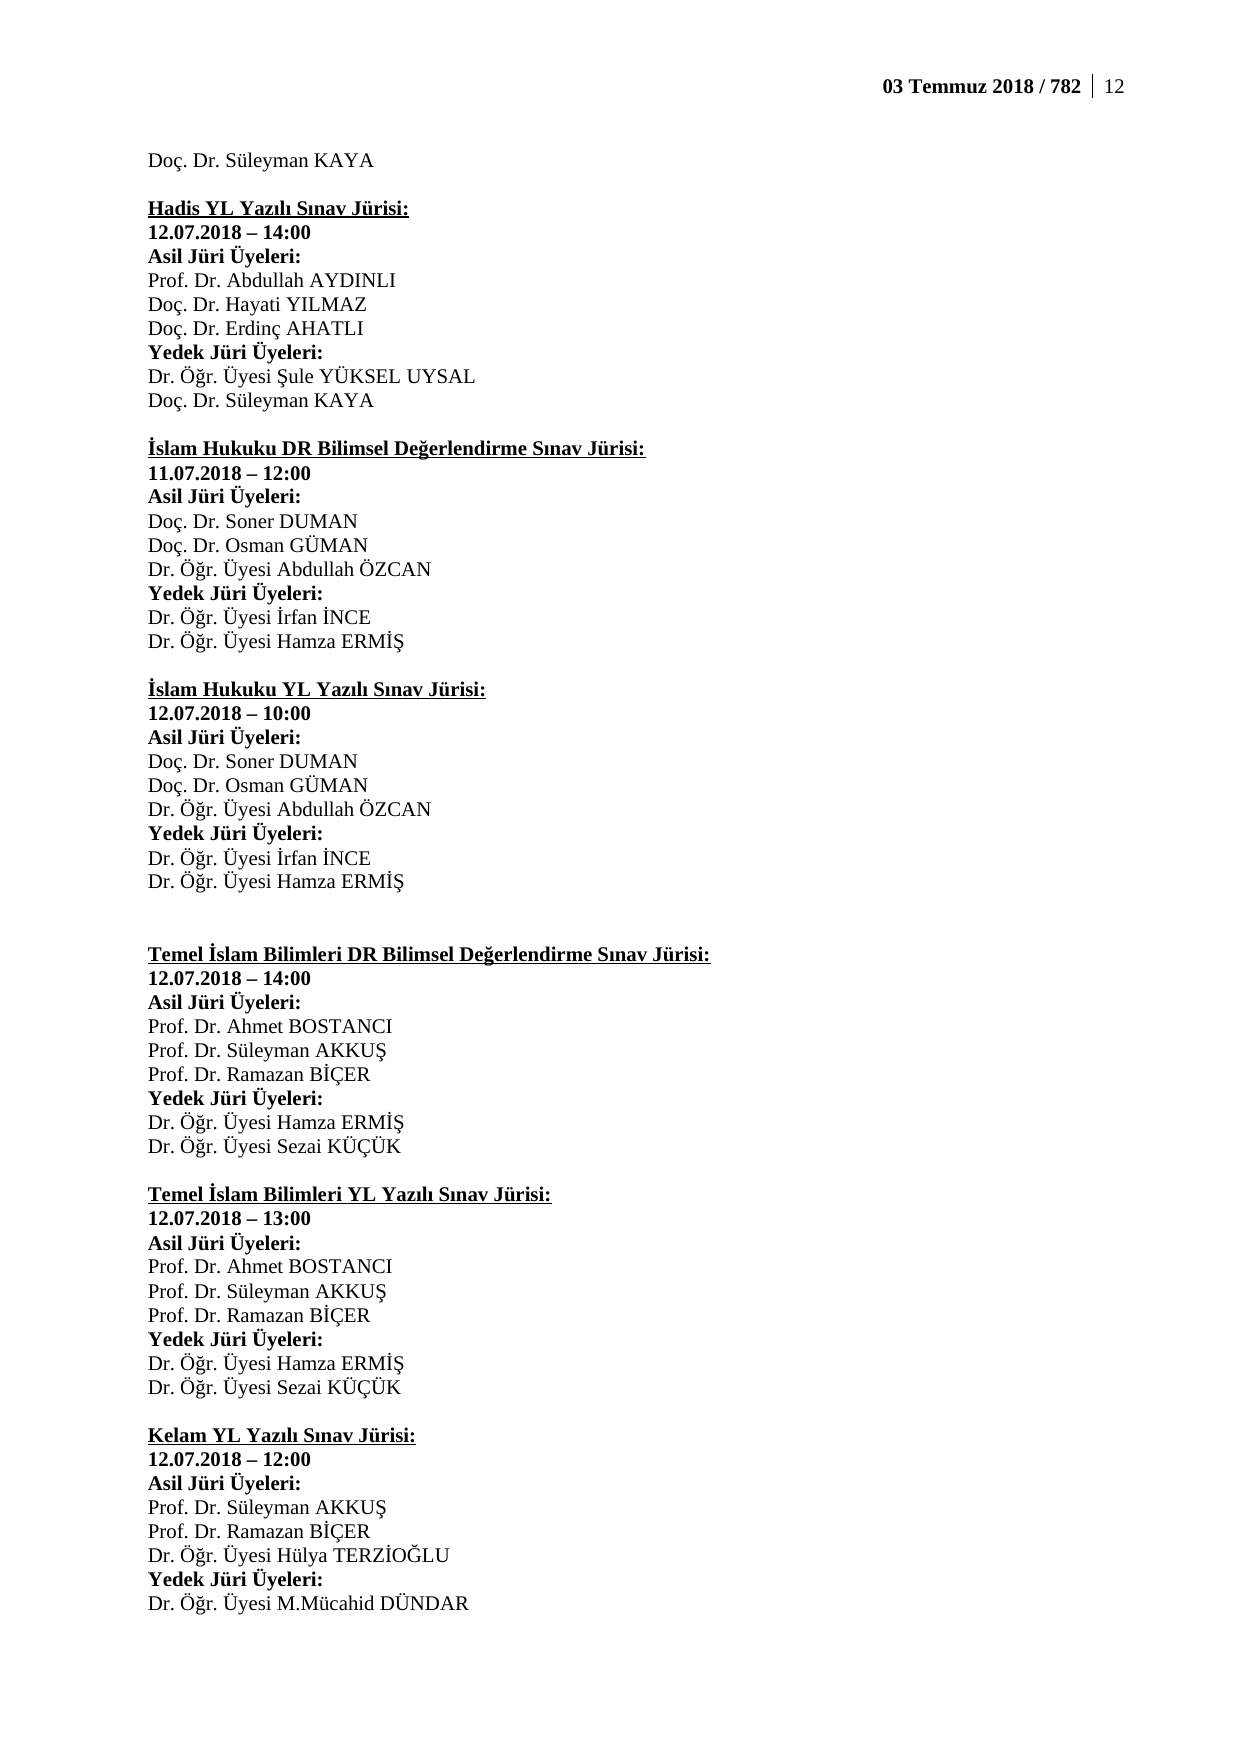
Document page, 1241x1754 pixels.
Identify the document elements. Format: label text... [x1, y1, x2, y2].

text Asil Jüri Üyeleri: [148, 484, 1093, 508]
text 12.07.2018 – 12:00 [148, 1447, 1093, 1471]
text 11.07.2018 – 12:00 [148, 460, 1093, 484]
text Yedek Jüri Üyeleri: [148, 1086, 1093, 1110]
text Prof. Dr. Ramazan BİÇER [148, 1303, 1093, 1327]
text Asil Jüri Üyeleri: [148, 1471, 1093, 1495]
text Dr. Öğr. Üyesi İrfan İNCE [148, 845, 1093, 869]
text Dr. Öğr. Üyesi Şule YÜKSEL UYSAL [148, 364, 1093, 388]
text Temel İslam Bilimleri DR Bilimsel Değerlendirme Sınav Jürisi: [148, 942, 1093, 966]
text 12.07.2018 – 14:00 [148, 966, 1093, 990]
text Asil Jüri Üyeleri: [148, 990, 1093, 1014]
text Doç. Dr. Hayati YILMAZ [148, 292, 1093, 316]
text Doç. Dr. Erdinç AHATLI [148, 316, 1093, 340]
text Prof. Dr. Süleyman AKKUŞ [148, 1038, 1093, 1062]
text Dr. Öğr. Üyesi Hamza ERMİŞ [148, 1110, 1093, 1134]
text Prof. Dr. Ahmet BOSTANCI [148, 1014, 1093, 1038]
text Prof. Dr. Ahmet BOSTANCI [148, 1254, 1093, 1278]
text Dr. Öğr. Üyesi Abdullah ÖZCAN [148, 557, 1093, 581]
text Yedek Jüri Üyeleri: [148, 581, 1093, 605]
text Prof. Dr. Ramazan BİÇER [148, 1519, 1093, 1543]
text Prof. Dr. Süleyman AKKUŞ [148, 1278, 1093, 1303]
text Asil Jüri Üyeleri: [148, 244, 1093, 268]
text 12.07.2018 – 14:00 [148, 220, 1093, 244]
text Dr. Öğr. Üyesi Hamza ERMİŞ [148, 1351, 1093, 1375]
text Yedek Jüri Üyeleri: [148, 821, 1093, 845]
text Prof. Dr. Abdullah AYDINLI [148, 268, 1093, 292]
text Prof. Dr. Ramazan BİÇER [148, 1062, 1093, 1086]
text Doç. Dr. Süleyman KAYA [148, 148, 1093, 172]
text İslam Hukuku DR Bilimsel Değerlendirme Sınav Jürisi: [148, 436, 1093, 460]
text Dr. Öğr. Üyesi Sezai KÜÇÜK [148, 1134, 1093, 1158]
text Dr. Öğr. Üyesi Hamza ERMİŞ [148, 869, 1093, 893]
text Doç. Dr. Soner DUMAN [148, 508, 1093, 533]
text 12.07.2018 – 10:00 [148, 701, 1093, 725]
text Doç. Dr. Osman GÜMAN [148, 773, 1093, 797]
text Hadis YL Yazılı Sınav Jürisi: [148, 196, 1093, 220]
text 12.07.2018 – 13:00 [148, 1206, 1093, 1230]
text Doç. Dr. Soner DUMAN [148, 749, 1093, 773]
text Doç. Dr. Osman GÜMAN [148, 533, 1093, 557]
text Yedek Jüri Üyeleri: [148, 340, 1093, 364]
text Yedek Jüri Üyeleri: [148, 1567, 1093, 1591]
text Asil Jüri Üyeleri: [148, 1230, 1093, 1254]
text İslam Hukuku YL Yazılı Sınav Jürisi: [148, 677, 1093, 701]
text Asil Jüri Üyeleri: [148, 725, 1093, 749]
text Prof. Dr. Süleyman AKKUŞ [148, 1495, 1093, 1519]
text Kelam YL Yazılı Sınav Jürisi: [148, 1423, 1093, 1447]
text Dr. Öğr. Üyesi Hamza ERMİŞ [148, 629, 1093, 653]
text Dr. Öğr. Üyesi Hülya TERZİOĞLU [148, 1543, 1093, 1567]
text Dr. Öğr. Üyesi Abdullah ÖZCAN [148, 797, 1093, 821]
text Temel İslam Bilimleri YL Yazılı Sınav Jürisi: [148, 1182, 1093, 1206]
text Doç. Dr. Süleyman KAYA [148, 388, 1093, 412]
text Dr. Öğr. Üyesi İrfan İNCE [148, 605, 1093, 629]
text Yedek Jüri Üyeleri: [148, 1327, 1093, 1351]
text Dr. Öğr. Üyesi Sezai KÜÇÜK [148, 1375, 1093, 1399]
text Dr. Öğr. Üyesi M.Mücahid DÜNDAR [148, 1591, 1093, 1615]
